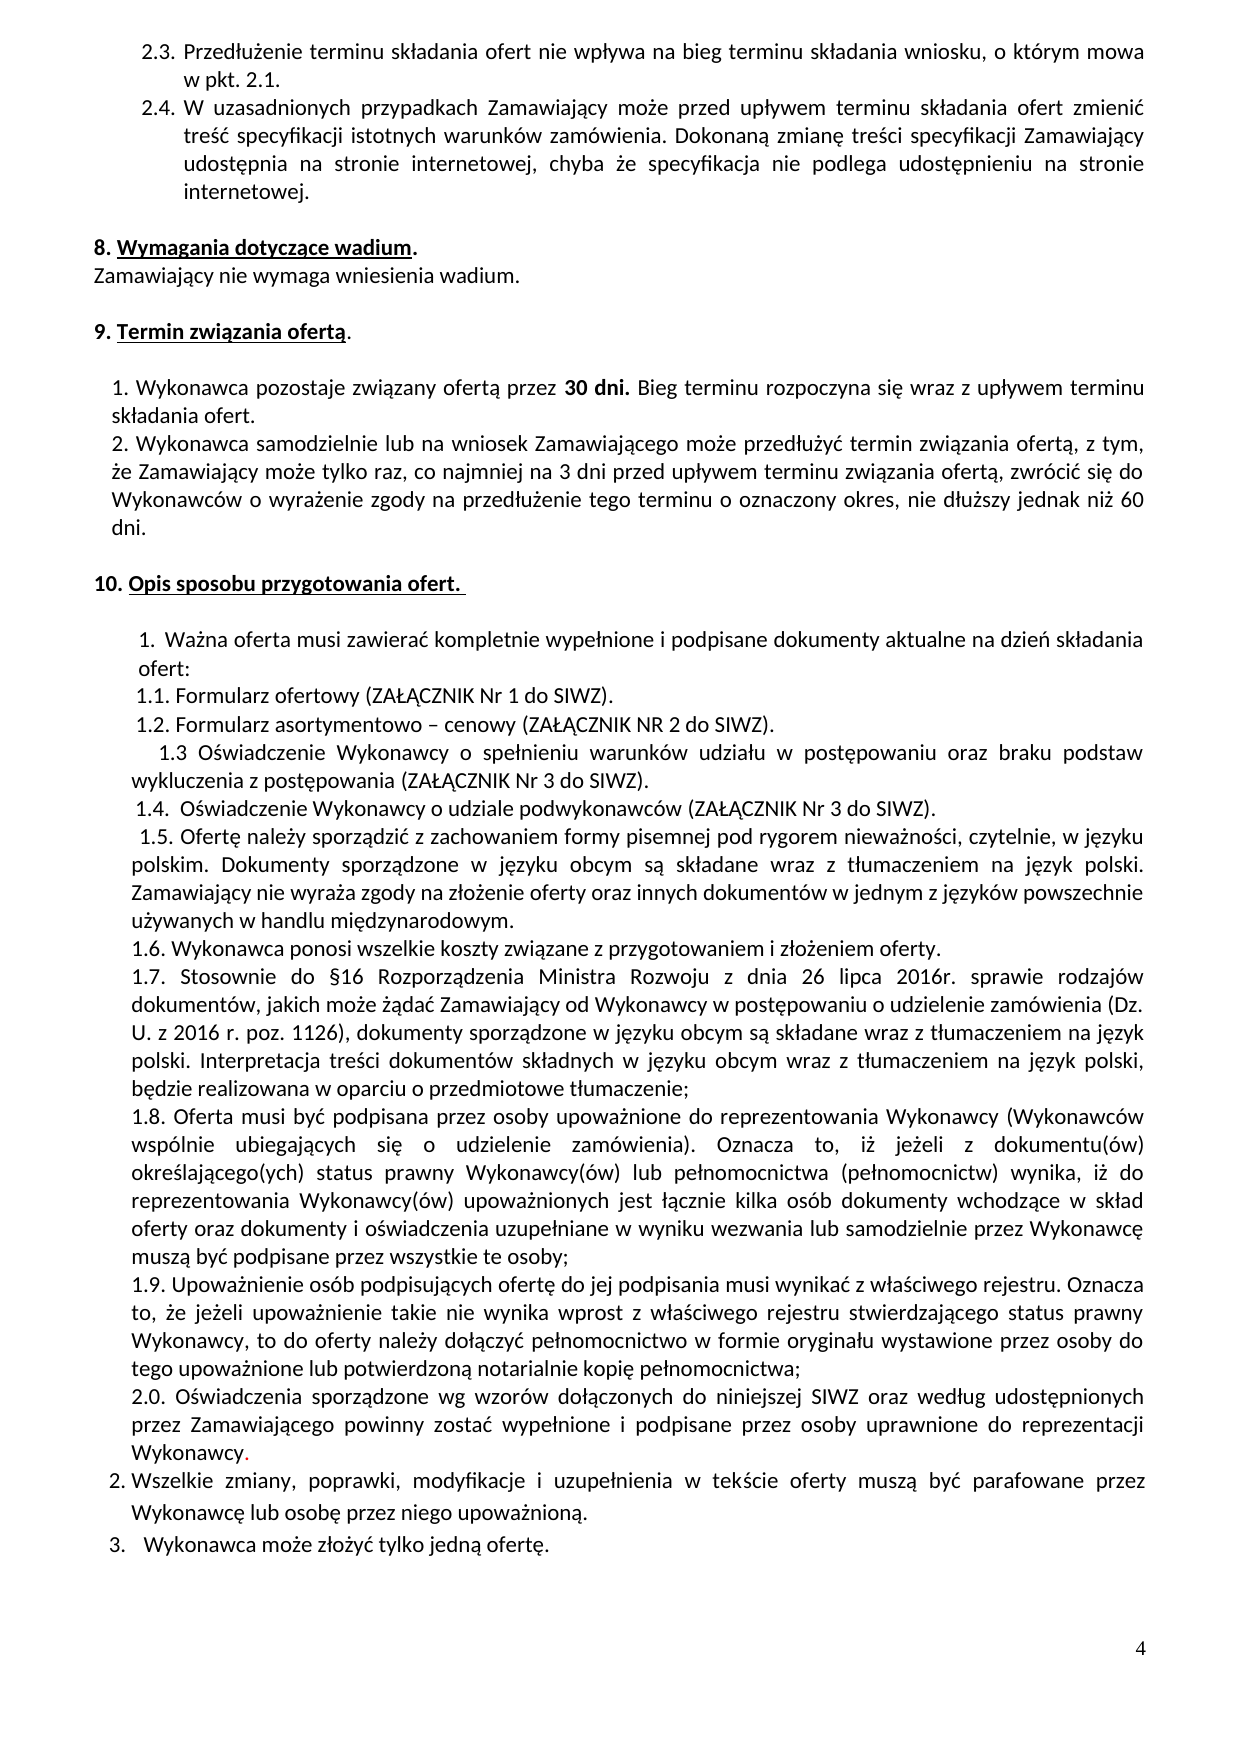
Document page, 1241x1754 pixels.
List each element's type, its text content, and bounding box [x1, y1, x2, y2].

text 1.7. Stosownie do §16 Rozporządzenia Ministra Rozwoju z dnia 26 lipca 2016r. sprawie rodzajów dokumentów, jakich może żądać Zamawiający od Wykonawcy w postępowaniu o udzielenie zamówienia (Dz. U. z 2016 r. poz. 1126), dokumenty sporządzone w języku obcym są składane wraz z tłumaczeniem na język polski. Interpretacja treści dokumentów składnych w języku obcym wraz z tłumaczeniem na język polski, będzie realizowana w oparciu o przedmiotowe tłumaczenie; [114, 962, 1146, 1102]
text 9. Termin związania ofertą. [94, 317, 1146, 345]
text 1.6. Wykonawca ponosi wszelkie koszty związane z przygotowaniem i złożeniem oferty. [114, 934, 1146, 962]
text 2. Wykonawca samodzielnie lub na wniosek Zamawiającego może przedłużyć termin związania ofertą, z tym, że Zamawiający może tylko raz, co najmniej na 3 dni przed upływem terminu związania ofertą, zwrócić się do Wykonawców o wyrażenie zgody na przedłużenie tego terminu o oznaczony okres, nie dłuższy jednak niż 60 dni. [111, 429, 1146, 542]
text 8. Wymagania dotyczące wadium. [94, 233, 1146, 261]
list W uzasadnionych przypadkach Zamawiający może przed upływem terminu składania ofert zmienić treść specyfikacji istotnych warunków zamówienia. Dokonaną zmianę treści specyfikacji Zamawiający udostępnia na stronie internetowej, chyba że specyfikacja nie podlega udostępnieniu na stronie internetowej. [141, 93, 1146, 205]
text 1.4. Oświadczenie Wykonawcy o udziale podwykonawców (ZAŁĄCZNIK Nr 3 do SIWZ). [114, 794, 1146, 822]
text 2.0. Oświadczenia sporządzone wg wzorów dołączonych do niniejszej SIWZ oraz według udostępnionych przez Zamawiającego powinny zostać wypełnione i podpisane przez osoby uprawnione do reprezentacji Wykonawcy. [114, 1382, 1146, 1466]
list 1.2. Formularz asortymentowo – cenowy (ZAŁĄCZNIK NR 2 do SIWZ). [114, 710, 1146, 738]
text 1. Wykonawca pozostaje związany ofertą przez 30 dni. Bieg terminu rozpoczyna się wraz z upływem terminu składania ofert. [111, 373, 1146, 429]
text Zamawiający nie wymaga wniesienia wadium. [94, 261, 1146, 289]
text 1.5. Ofertę należy sporządzić z zachowaniem formy pisemnej pod rygorem nieważności, czytelnie, w języku polskim. Dokumenty sporządzone w języku obcym są składane wraz z tłumaczeniem na język polski. Zamawiający nie wyraża zgody na złożenie oferty oraz innych dokumentów w jednym z języków powszechnie używanych w handlu międzynarodowym. [114, 822, 1146, 934]
text 1.9. Upoważnienie osób podpisujących ofertę do jej podpisania musi wynikać z właściwego rejestru. Oznacza to, że jeżeli upoważnienie takie nie wynika wprost z właściwego rejestru stwierdzającego status prawny Wykonawcy, to do oferty należy dołączyć pełnomocnictwo w formie oryginału wystawione przez osoby do tego upoważnione lub potwierdzoną notarialnie kopię pełnomocnictwa; [114, 1270, 1146, 1382]
list Wykonawca może złożyć tylko jedną ofertę. [108, 1531, 1146, 1559]
list 1.3 Oświadczenie Wykonawcy o spełnieniu warunków udziału w postępowaniu oraz braku podstaw wykluczenia z postępowania (ZAŁĄCZNIK Nr 3 do SIWZ). [114, 738, 1146, 794]
text 1.8. Oferta musi być podpisana przez osoby upoważnione do reprezentowania Wykonawcy (Wykonawców wspólnie ubiegających się o udzielenie zamówienia). Oznacza to, iż jeżeli z dokumentu(ów) określającego(ych) status prawny Wykonawcy(ów) lub pełnomocnictwa (pełnomocnictw) wynika, iż do reprezentowania Wykonawcy(ów) upoważnionych jest łącznie kilka osób dokumenty wchodzące w skład oferty oraz dokumenty i oświadczenia uzupełniane w wyniku wezwania lub samodzielnie przez Wykonawcę muszą być podpisane przez wszystkie te osoby; [114, 1102, 1146, 1270]
list Wszelkie zmiany, poprawki, modyfikacje i uzupełnienia w tekście oferty muszą być parafowane przez Wykonawcę lub osobę przez niego upoważnioną. [108, 1466, 1146, 1526]
list Ważna oferta musi zawierać kompletnie wypełnione i podpisane dokumenty aktualne na dzień składania ofert: [138, 626, 1146, 682]
text 10. Opis sposobu przygotowania ofert. [94, 569, 1146, 598]
list 1.1. Formularz ofertowy (ZAŁĄCZNIK Nr 1 do SIWZ). [114, 682, 1146, 710]
list Przedłużenie terminu składania ofert nie wpływa na bieg terminu składania wniosku, o którym mowa w pkt. 2.1. [141, 37, 1146, 93]
